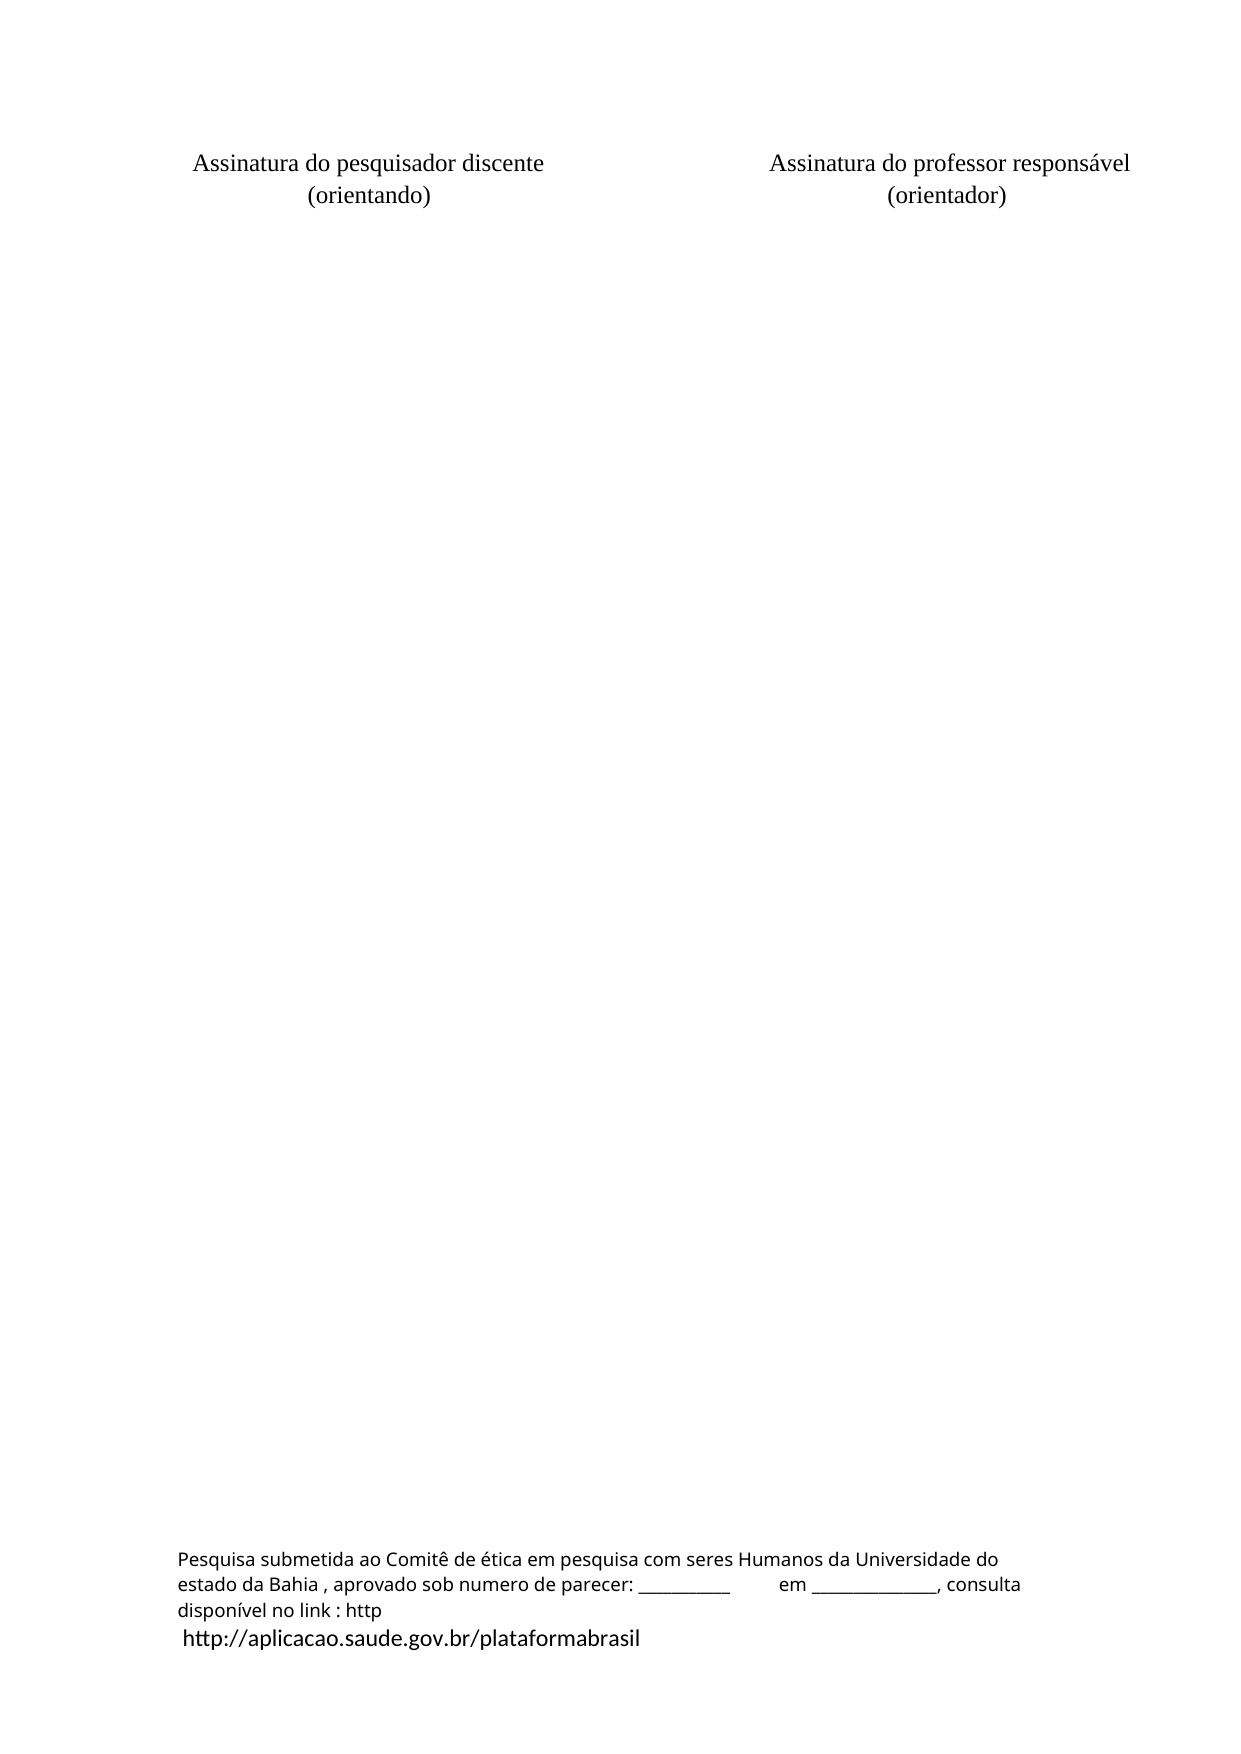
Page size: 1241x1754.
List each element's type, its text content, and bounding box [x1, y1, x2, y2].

text Assinatura do pesquisador discente Assinatura do professor responsável [192, 148, 1137, 176]
text (orientando) (orientador) [251, 181, 1137, 209]
